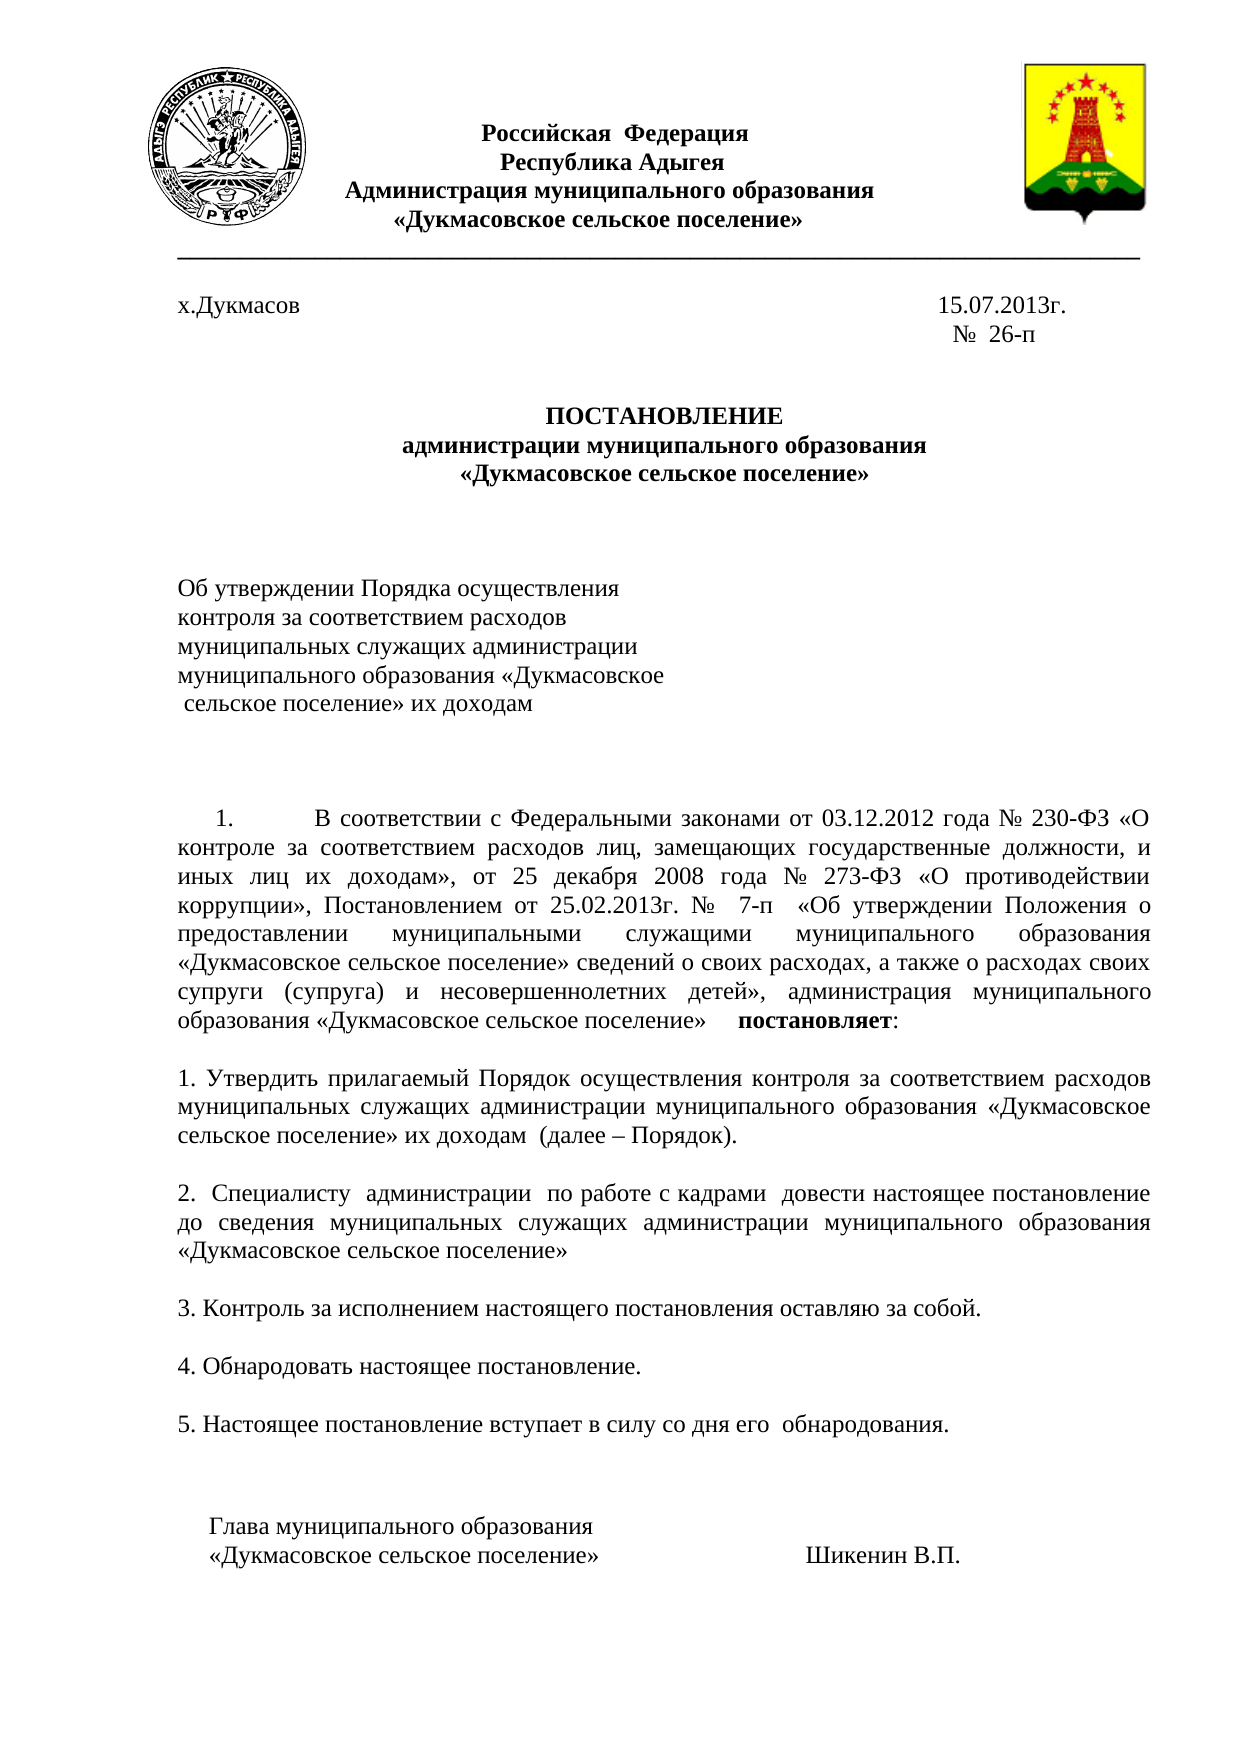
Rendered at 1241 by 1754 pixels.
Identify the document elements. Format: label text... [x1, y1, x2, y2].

list В соответствии с Федеральными законами от 03.12.2012 года № 230-ФЗ «О контроле за соответствием расходов лиц, замещающих государственные должности, и иных лиц их доходам», от 25 декабря 2008 года № 273-ФЗ «О противодействии коррупции», Постановлением от 25.02.2013г. № 7-п «Об утверждении Положения о предоставлении муниципальными служащими муниципального образования «Дукмасовское сельское поселение» сведений о своих расходах, а также о расходах своих супруги (супруга) и несовершеннолетних детей», администрация муниципального образования «Дукмасовское сельское поселение» постановляет: [177, 803, 1152, 1033]
text 2. Специалисту администрации по работе с кадрами довести настоящее постановление до сведения муниципальных служащих администрации муниципального образования «Дукмасовское сельское поселение» [177, 1178, 1152, 1264]
text «Дукмасовское сельское поселение» Шикенин В.П. [177, 1540, 1152, 1569]
text 3. Контроль за исполнением настоящего постановления оставляю за собой. [177, 1293, 1152, 1322]
text администрации муниципального образования [177, 430, 1152, 458]
text Об утверждении Порядка осуществления [177, 573, 1152, 602]
text контроля за соответствием расходов [177, 602, 1152, 631]
text № 26-п [177, 319, 1152, 348]
text Республика Адыгея [177, 147, 1152, 176]
text муниципальных служащих администрации [177, 631, 1152, 660]
text Администрация муниципального образования [177, 176, 1152, 204]
text сельское поселение» их доходам [177, 688, 1152, 717]
picture [1021, 61, 1159, 225]
text муниципального образования «Дукмасовское [177, 660, 1152, 688]
text «Дукмасовское сельское поселение» [177, 458, 1152, 487]
text 4. Обнародовать настоящее постановление. [177, 1351, 1152, 1380]
text х.Дукмасов 15.07.2013г. [177, 291, 1152, 319]
text «Дукмасовское сельское поселение» _____________________________________________________________________________ [177, 204, 1152, 262]
text Глава муниципального образования [177, 1511, 1152, 1540]
text 1. Утвердить прилагаемый Порядок осуществления контроля за соответствием расходов муниципальных служащих администрации муниципального образования «Дукмасовское сельское поселение» их доходам (далее – Порядок). [177, 1063, 1152, 1149]
text ПОСТАНОВЛЕНИЕ [177, 401, 1152, 430]
text 5. Настоящее постановление вступает в силу со дня его обнародования. [177, 1409, 1152, 1438]
text Российская Федерация [177, 118, 1152, 147]
